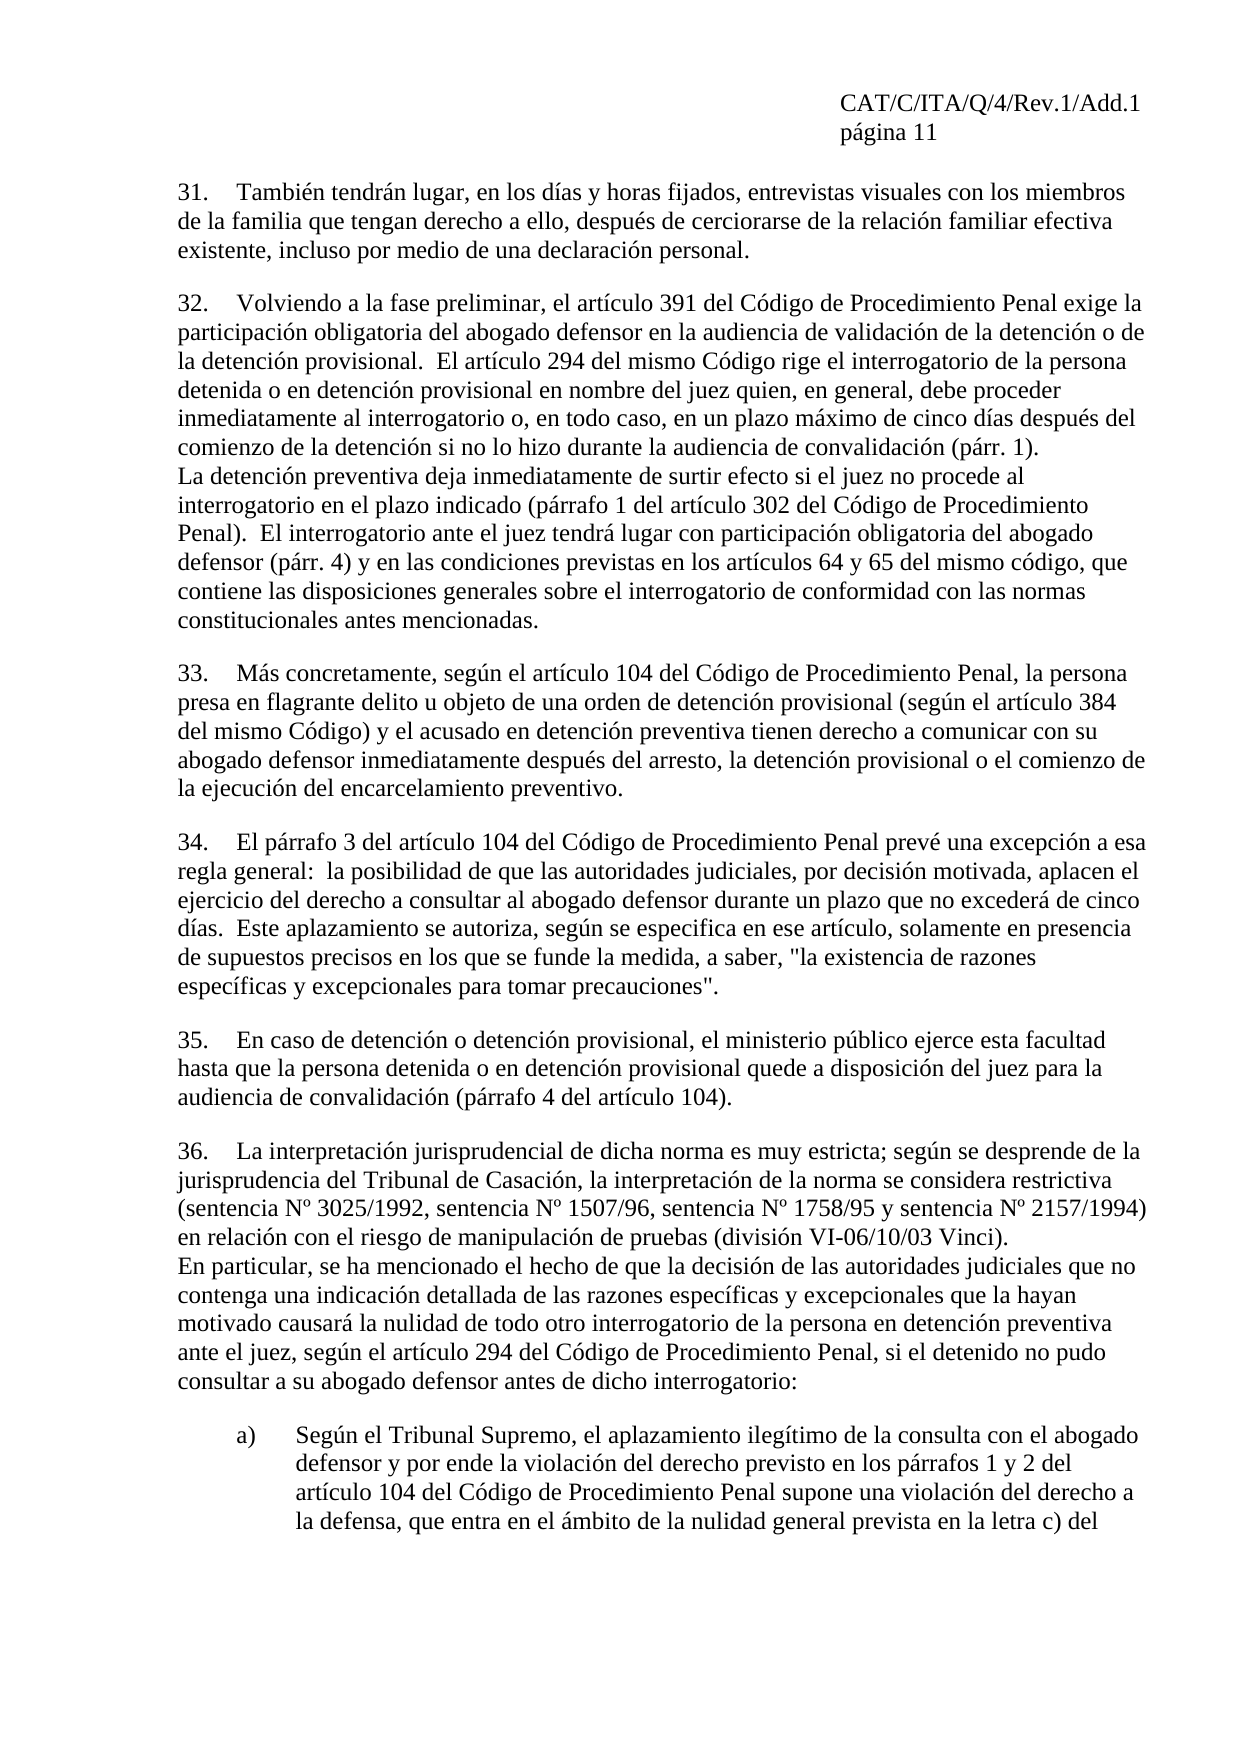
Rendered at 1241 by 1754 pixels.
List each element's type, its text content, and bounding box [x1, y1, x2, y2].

text 31. También tendrán lugar, en los días y horas fijados, entrevistas visuales con los miembros de la familia que tengan derecho a ello, después de cerciorarse de la relación familiar efectiva existente, incluso por medio de una declaración personal. [177, 177, 1152, 263]
text 33. Más concretamente, según el artículo 104 del Código de Procedimiento Penal, la persona presa en flagrante delito u objeto de una orden de detención provisional (según el artículo 384 del mismo Código) y el acusado en detención preventiva tienen derecho a comunicar con su abogado defensor inmediatamente después del arresto, la detención provisional o el comienzo de la ejecución del encarcelamiento preventivo. [177, 658, 1152, 802]
text 34. El párrafo 3 del artículo 104 del Código de Procedimiento Penal prevé una excepción a esa regla general: la posibilidad de que las autoridades judiciales, por decisión motivada, aplacen el ejercicio del derecho a consultar al abogado defensor durante un plazo que no excederá de cinco días. Este aplazamiento se autoriza, según se especifica en ese artículo, solamente en presencia de supuestos precisos en los que se funde la medida, a saber, "la existencia de razones específicas y excepcionales para tomar precauciones". [177, 827, 1152, 1000]
text 35. En caso de detención o detención provisional, el ministerio público ejerce esta facultad hasta que la persona detenida o en detención provisional quede a disposición del juez para la audiencia de convalidación (párrafo 4 del artículo 104). [177, 1025, 1152, 1111]
text 36. La interpretación jurisprudencial de dicha norma es muy estricta; según se desprende de la jurisprudencia del Tribunal de Casación, la interpretación de la norma se considera restrictiva (sentencia Nº 3025/1992, sentencia Nº 1507/96, sentencia Nº 1758/95 y sentencia Nº 2157/1994) en relación con el riesgo de manipulación de pruebas (división VI-06/10/03 Vinci). En particular, se ha mencionado el hecho de que la decisión de las autoridades judiciales que no contenga una indicación detallada de las razones específicas y excepcionales que la hayan motivado causará la nulidad de todo otro interrogatorio de la persona en detención preventiva ante el juez, según el artículo 294 del Código de Procedimiento Penal, si el detenido no pudo consultar a su abogado defensor antes de dicho interrogatorio: [177, 1136, 1152, 1395]
text 32. Volviendo a la fase preliminar, el artículo 391 del Código de Procedimiento Penal exige la participación obligatoria del abogado defensor en la audiencia de validación de la detención o de la detención provisional. El artículo 294 del mismo Código rige el interrogatorio de la persona detenida o en detención provisional en nombre del juez quien, en general, debe proceder inmediatamente al interrogatorio o, en todo caso, en un plazo máximo de cinco días después del comienzo de la detención si no lo hizo durante la audiencia de convalidación (párr. 1). La detención preventiva deja inmediatamente de surtir efecto si el juez no procede al interrogatorio en el plazo indicado (párrafo 1 del artículo 302 del Código de Procedimiento Penal). El interrogatorio ante el juez tendrá lugar con participación obligatoria del abogado defensor (párr. 4) y en las condiciones previstas en los artículos 64 y 65 del mismo código, que contiene las disposiciones generales sobre el interrogatorio de conformidad con las normas constitucionales antes mencionadas. [177, 288, 1152, 633]
